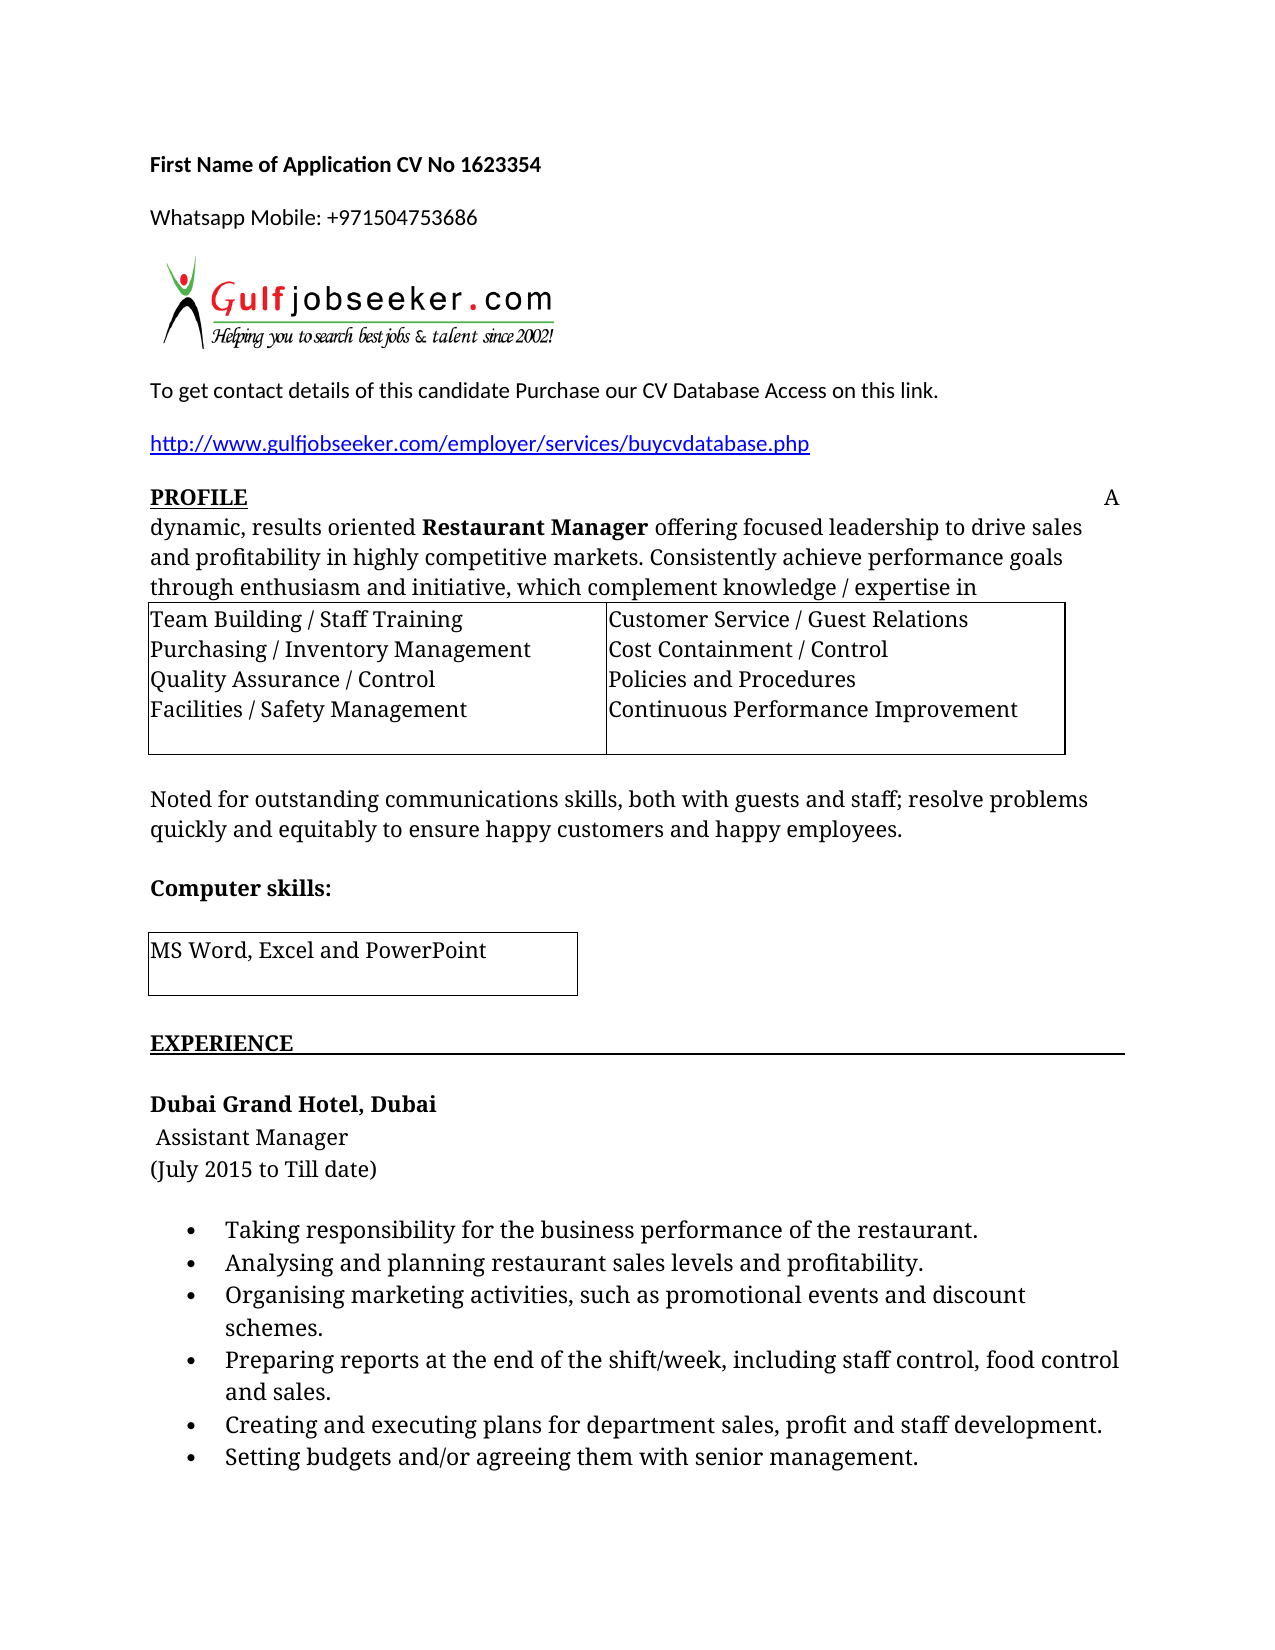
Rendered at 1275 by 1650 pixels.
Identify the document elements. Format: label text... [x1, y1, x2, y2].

list Organising marketing activities, such as promotional events and discount schemes. [187, 1278, 1125, 1343]
text http://www.gulfjobseeker.com/employer/services/buycvdatabase.php [150, 429, 1125, 457]
text Dubai Grand Hotel, Dubai Assistant Manager (July 2015 to Till date) [150, 1087, 1125, 1184]
text Computer skills: [150, 873, 1125, 903]
list Creating and executing plans for department sales, profit and staff development. [187, 1408, 1125, 1440]
list Setting budgets and/or agreeing them with senior management. [187, 1440, 1125, 1472]
table_header Customer Service / Guest Relations Cost Containment / Control Policies and Procedures Continuous Performance Improvement [607, 603, 1064, 754]
list Taking responsibility for the business performance of the restaurant. [187, 1213, 1125, 1246]
text To get contact details of this candidate Purchase our CV Database Access on this link. [150, 376, 1125, 404]
text Noted for outstanding communications skills, both with guests and staff; resolve problems quickly and equitably to ensure happy customers and happy employees. [150, 784, 1125, 844]
table_header Team Building / Staff Training Purchasing / Inventory Management Quality Assurance / Control Facilities / Safety Management [149, 603, 606, 754]
list Preparing reports at the end of the shift/week, including staff control, food control and sales. [187, 1343, 1125, 1408]
list Analysing and planning restaurant sales levels and profitability. [187, 1246, 1125, 1278]
picture [150, 256, 578, 352]
text PROFILE A dynamic, results oriented Restaurant Manager offering focused leadership to drive sales and profitability in highly competitive markets. Consistently achieve performance goals through enthusiasm and initiative, which complement knowledge / expertise in [150, 482, 1125, 602]
text EXPERIENCE [150, 1025, 1125, 1053]
table_header MS Word, Excel and PowerPoint [149, 933, 577, 995]
text Whatsapp Mobile: +971504753686 [150, 203, 1125, 231]
text First Name of Application CV No 1623354 [150, 150, 1125, 178]
